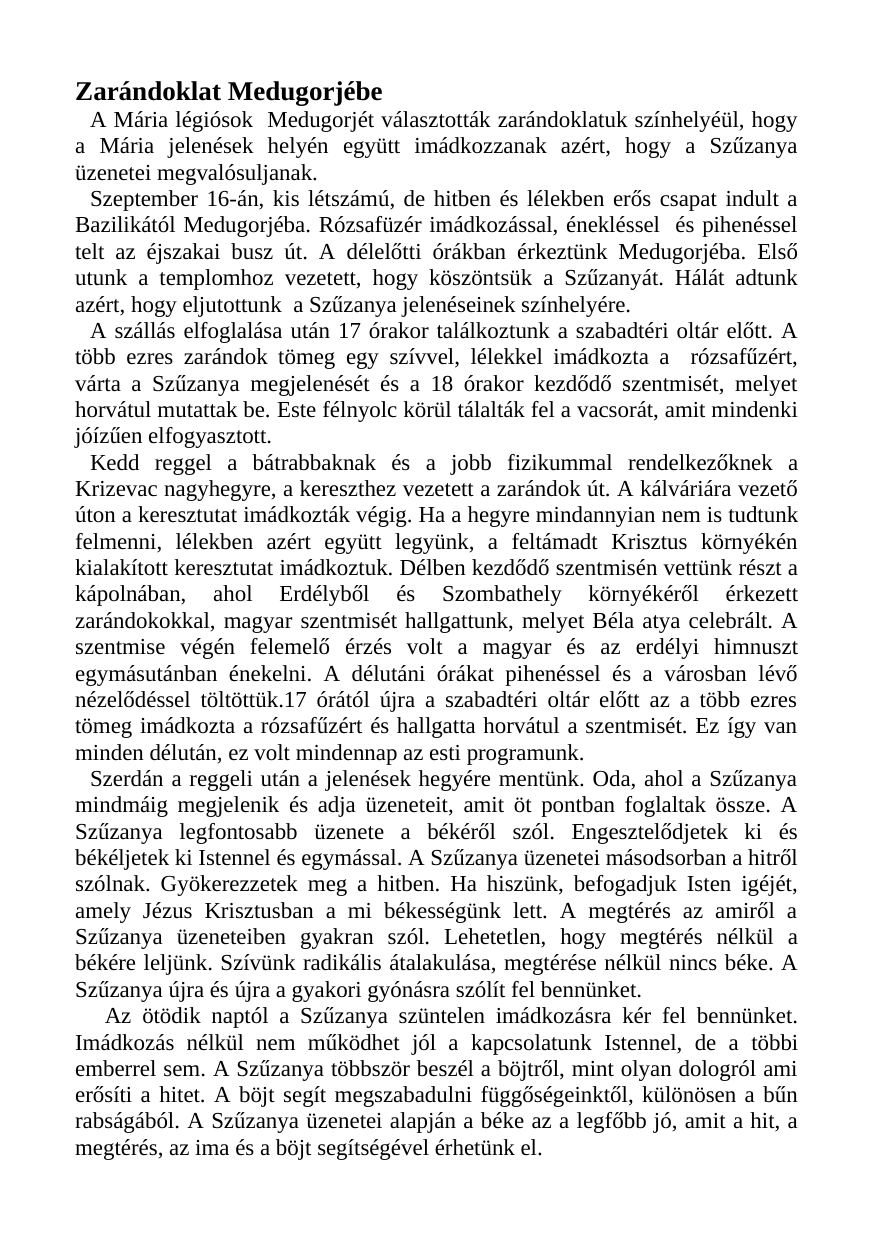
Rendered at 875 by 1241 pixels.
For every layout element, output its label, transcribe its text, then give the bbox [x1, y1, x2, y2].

text Az ötödik naptól a Szűzanya szüntelen imádkozásra kér fel bennünket. Imádkozás nélkül nem működhet jól a kapcsolatunk Istennel, de a többi emberrel sem. A Szűzanya többször beszél a böjtről, mint olyan dologról ami erősíti a hitet. A böjt segít megszabadulni függőségeinktől, különösen a bűn rabságából. A Szűzanya üzenetei alapján a béke az a legfőbb jó, amit a hit, a megtérés, az ima és a böjt segítségével érhetünk el. [75, 1002, 799, 1160]
text Zarándoklat Medugorjébe [75, 75, 799, 106]
text Szerdán a reggeli után a jelenések hegyére mentünk. Oda, ahol a Szűzanya mindmáig megjelenik és adja üzeneteit, amit öt pontban foglaltak össze. A Szűzanya legfontosabb üzenete a békéről szól. Engesztelődjetek ki és békéljetek ki Istennel és egymással. A Szűzanya üzenetei másodsorban a hitről szólnak. Gyökerezzetek meg a hitben. Ha hiszünk, befogadjuk Isten igéjét, amely Jézus Krisztusban a mi békességünk lett. A megtérés az amiről a Szűzanya üzeneteiben gyakran szól. Lehetetlen, hogy megtérés nélkül a békére leljünk. Szívünk radikális átalakulása, megtérése nélkül nincs béke. A Szűzanya újra és újra a gyakori gyónásra szólít fel bennünket. [75, 765, 799, 1002]
text Szeptember 16-án, kis létszámú, de hitben és lélekben erős csapat indult a Bazilikától Medugorjéba. Rózsafüzér imádkozással, énekléssel és pihenéssel telt az éjszakai busz út. A délelőtti órákban érkeztünk Medugorjéba. Első utunk a templomhoz vezetett, hogy köszöntsük a Szűzanyát. Hálát adtunk azért, hogy eljutottunk a Szűzanya jelenéseinek színhelyére. [75, 185, 799, 317]
text Kedd reggel a bátrabbaknak és a jobb fizikummal rendelkezőknek a Krizevac nagyhegyre, a kereszthez vezetett a zarándok út. A kálváriára vezető úton a keresztutat imádkozták végig. Ha a hegyre mindannyian nem is tudtunk felmenni, lélekben azért együtt legyünk, a feltámadt Krisztus környékén kialakított keresztutat imádkoztuk. Délben kezdődő szentmisén vettünk részt a kápolnában, ahol Erdélyből és Szombathely környékéről érkezett zarándokokkal, magyar szentmisét hallgattunk, melyet Béla atya celebrált. A szentmise végén felemelő érzés volt a magyar és az erdélyi himnuszt egymásutánban énekelni. A délutáni órákat pihenéssel és a városban lévő nézelődéssel töltöttük.17 órától újra a szabadtéri oltár előtt az a több ezres tömeg imádkozta a rózsafűzért és hallgatta horvátul a szentmisét. Ez így van minden délután, ez volt mindennap az esti programunk. [75, 449, 799, 765]
text A Mária légiósok Medugorjét választották zarándoklatuk színhelyéül, hogy a Mária jelenések helyén együtt imádkozzanak azért, hogy a Szűzanya üzenetei megvalósuljanak. [75, 106, 799, 185]
text A szállás elfoglalása után 17 órakor találkoztunk a szabadtéri oltár előtt. A több ezres zarándok tömeg egy szívvel, lélekkel imádkozta a rózsafűzért, várta a Szűzanya megjelenését és a 18 órakor kezdődő szentmisét, melyet horvátul mutattak be. Este félnyolc körül tálalták fel a vacsorát, amit mindenki jóízűen elfogyasztott. [75, 317, 799, 449]
